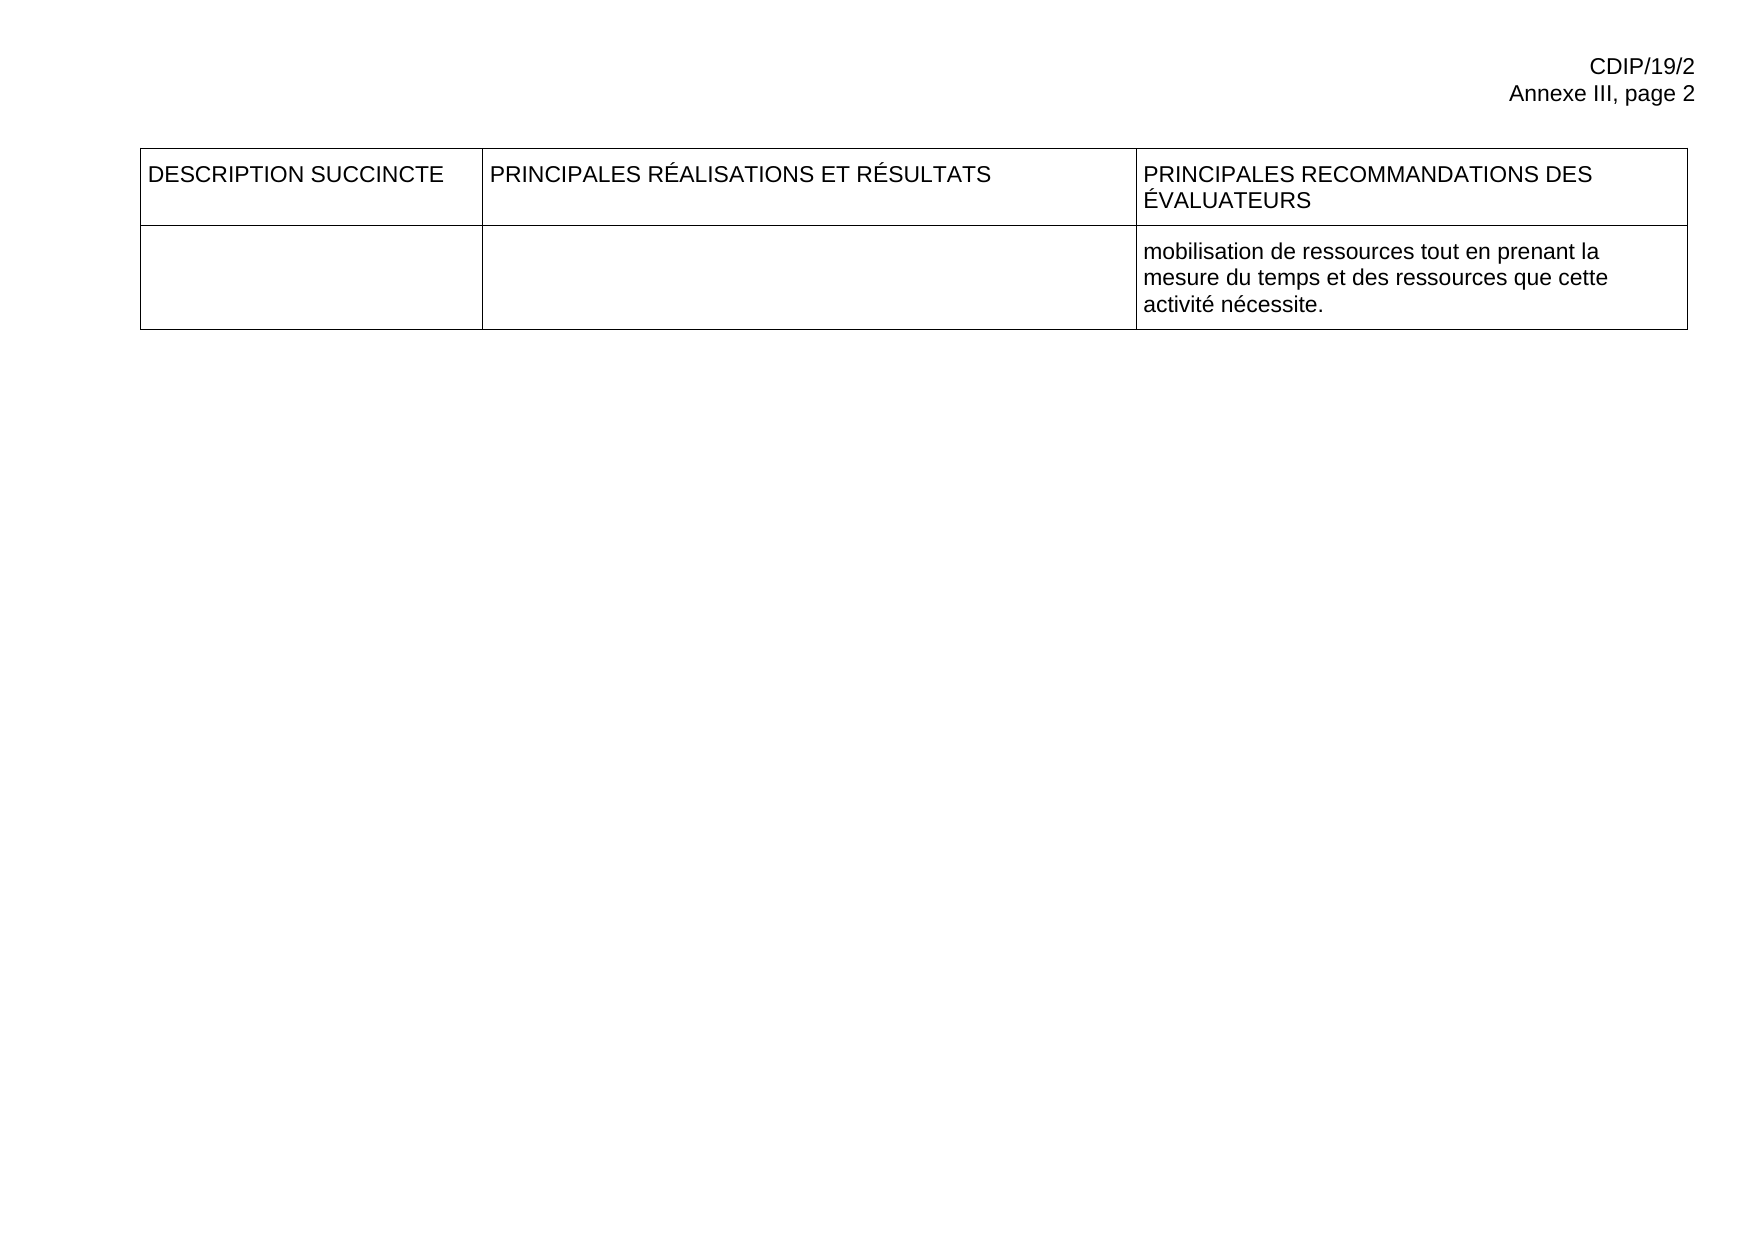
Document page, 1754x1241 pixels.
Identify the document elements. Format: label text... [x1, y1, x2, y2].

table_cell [483, 226, 1136, 329]
table_header PRINCIPALES RÉALISATIONS ET RÉSULTATS [483, 149, 1136, 225]
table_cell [141, 226, 482, 329]
table_header PRINCIPALES RECOMMANDATIONS DES ÉVALUATEURS [1137, 149, 1687, 225]
table_header DESCRIPTION SUCCINCTE [141, 149, 482, 225]
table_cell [1137, 226, 1687, 329]
